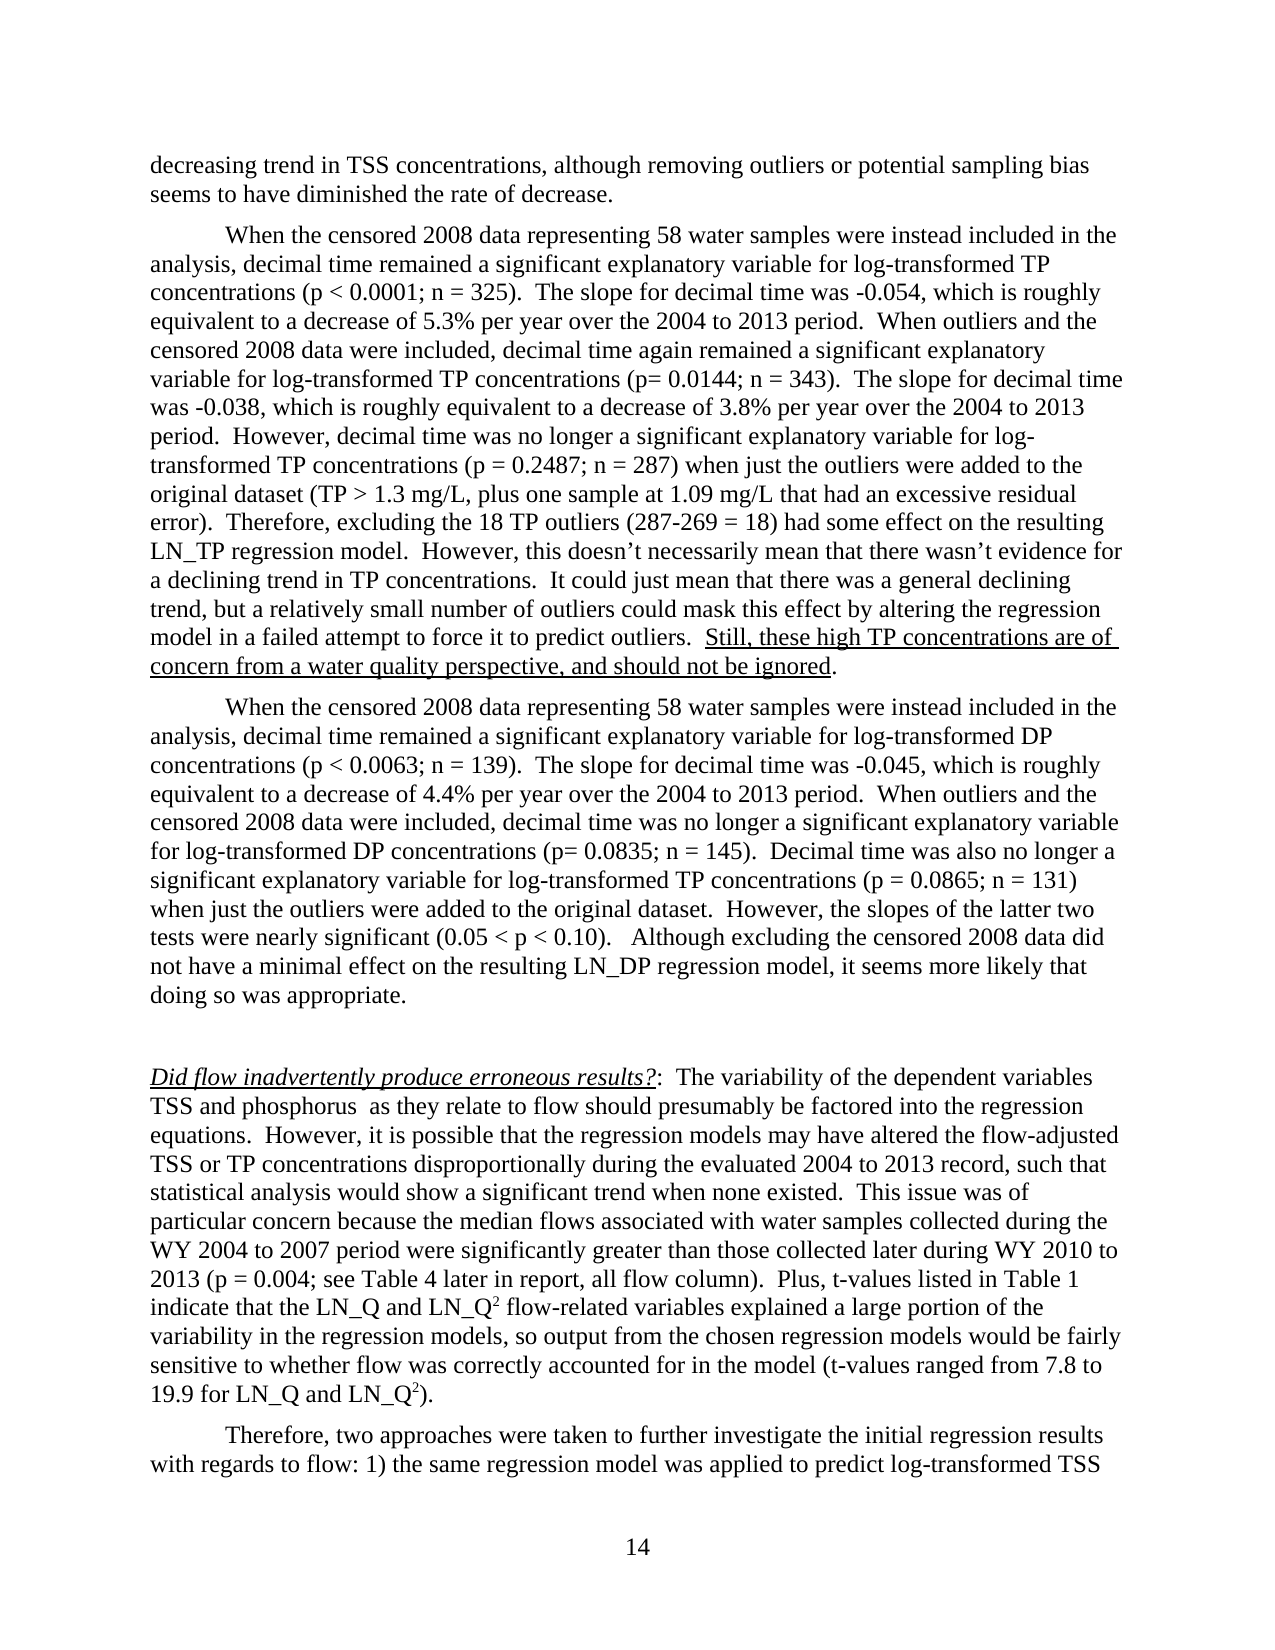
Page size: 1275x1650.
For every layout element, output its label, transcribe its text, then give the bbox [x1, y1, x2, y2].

text When the censored 2008 data representing 58 water samples were instead included in the analysis, decimal time remained a significant explanatory variable for log-transformed TP concentrations (p < 0.0001; n = 325). The slope for decimal time was -0.054, which is roughly equivalent to a decrease of 5.3% per year over the 2004 to 2013 period. When outliers and the censored 2008 data were included, decimal time again remained a significant explanatory variable for log-transformed TP concentrations (p= 0.0144; n = 343). The slope for decimal time was -0.038, which is roughly equivalent to a decrease of 3.8% per year over the 2004 to 2013 period. However, decimal time was no longer a significant explanatory variable for log-transformed TP concentrations (p = 0.2487; n = 287) when just the outliers were added to the original dataset (TP > 1.3 mg/L, plus one sample at 1.09 mg/L that had an excessive residual error). Therefore, excluding the 18 TP outliers (287-269 = 18) had some effect on the resulting LN_TP regression model. However, this doesn’t necessarily mean that there wasn’t evidence for a declining trend in TP concentrations. It could just mean that there was a general declining trend, but a relatively small number of outliers could mask this effect by altering the regression model in a failed attempt to force it to predict outliers. Still, these high TP concentrations are of concern from a water quality perspective, and should not be ignored. [150, 220, 1125, 680]
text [150, 1420, 1125, 1477]
text When the censored 2008 data representing 58 water samples were instead included in the analysis, decimal time remained a significant explanatory variable for log-transformed DP concentrations (p < 0.0063; n = 139). The slope for decimal time was -0.045, which is roughly equivalent to a decrease of 4.4% per year over the 2004 to 2013 period. When outliers and the censored 2008 data were included, decimal time was no longer a significant explanatory variable for log-transformed DP concentrations (p= 0.0835; n = 145). Decimal time was also no longer a significant explanatory variable for log-transformed TP concentrations (p = 0.0865; n = 131) when just the outliers were added to the original dataset. However, the slopes of the latter two tests were nearly significant (0.05 < p < 0.10). Although excluding the censored 2008 data did not have a minimal effect on the resulting LN_DP regression model, it seems more likely that doing so was appropriate. [150, 692, 1125, 1009]
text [150, 150, 1125, 207]
text Did flow inadvertently produce erroneous results?: The variability of the dependent variables TSS and phosphorus as they relate to flow should presumably be factored into the regression equations. However, it is possible that the regression models may have altered the flow-adjusted TSS or TP concentrations disproportionally during the evaluated 2004 to 2013 record, such that statistical analysis would show a significant trend when none existed. This issue was of particular concern because the median flows associated with water samples collected during the WY 2004 to 2007 period were significantly greater than those collected later during WY 2010 to 2013 (p = 0.004; see Table 4 later in report, all flow column). Plus, t-values listed in Table 1 indicate that the LN_Q and LN_Q2 flow-related variables explained a large portion of the variability in the regression models, so output from the chosen regression models would be fairly sensitive to whether flow was correctly accounted for in the model (t-values ranged from 7.8 to 19.9 for LN_Q and LN_Q2). [150, 1062, 1125, 1407]
